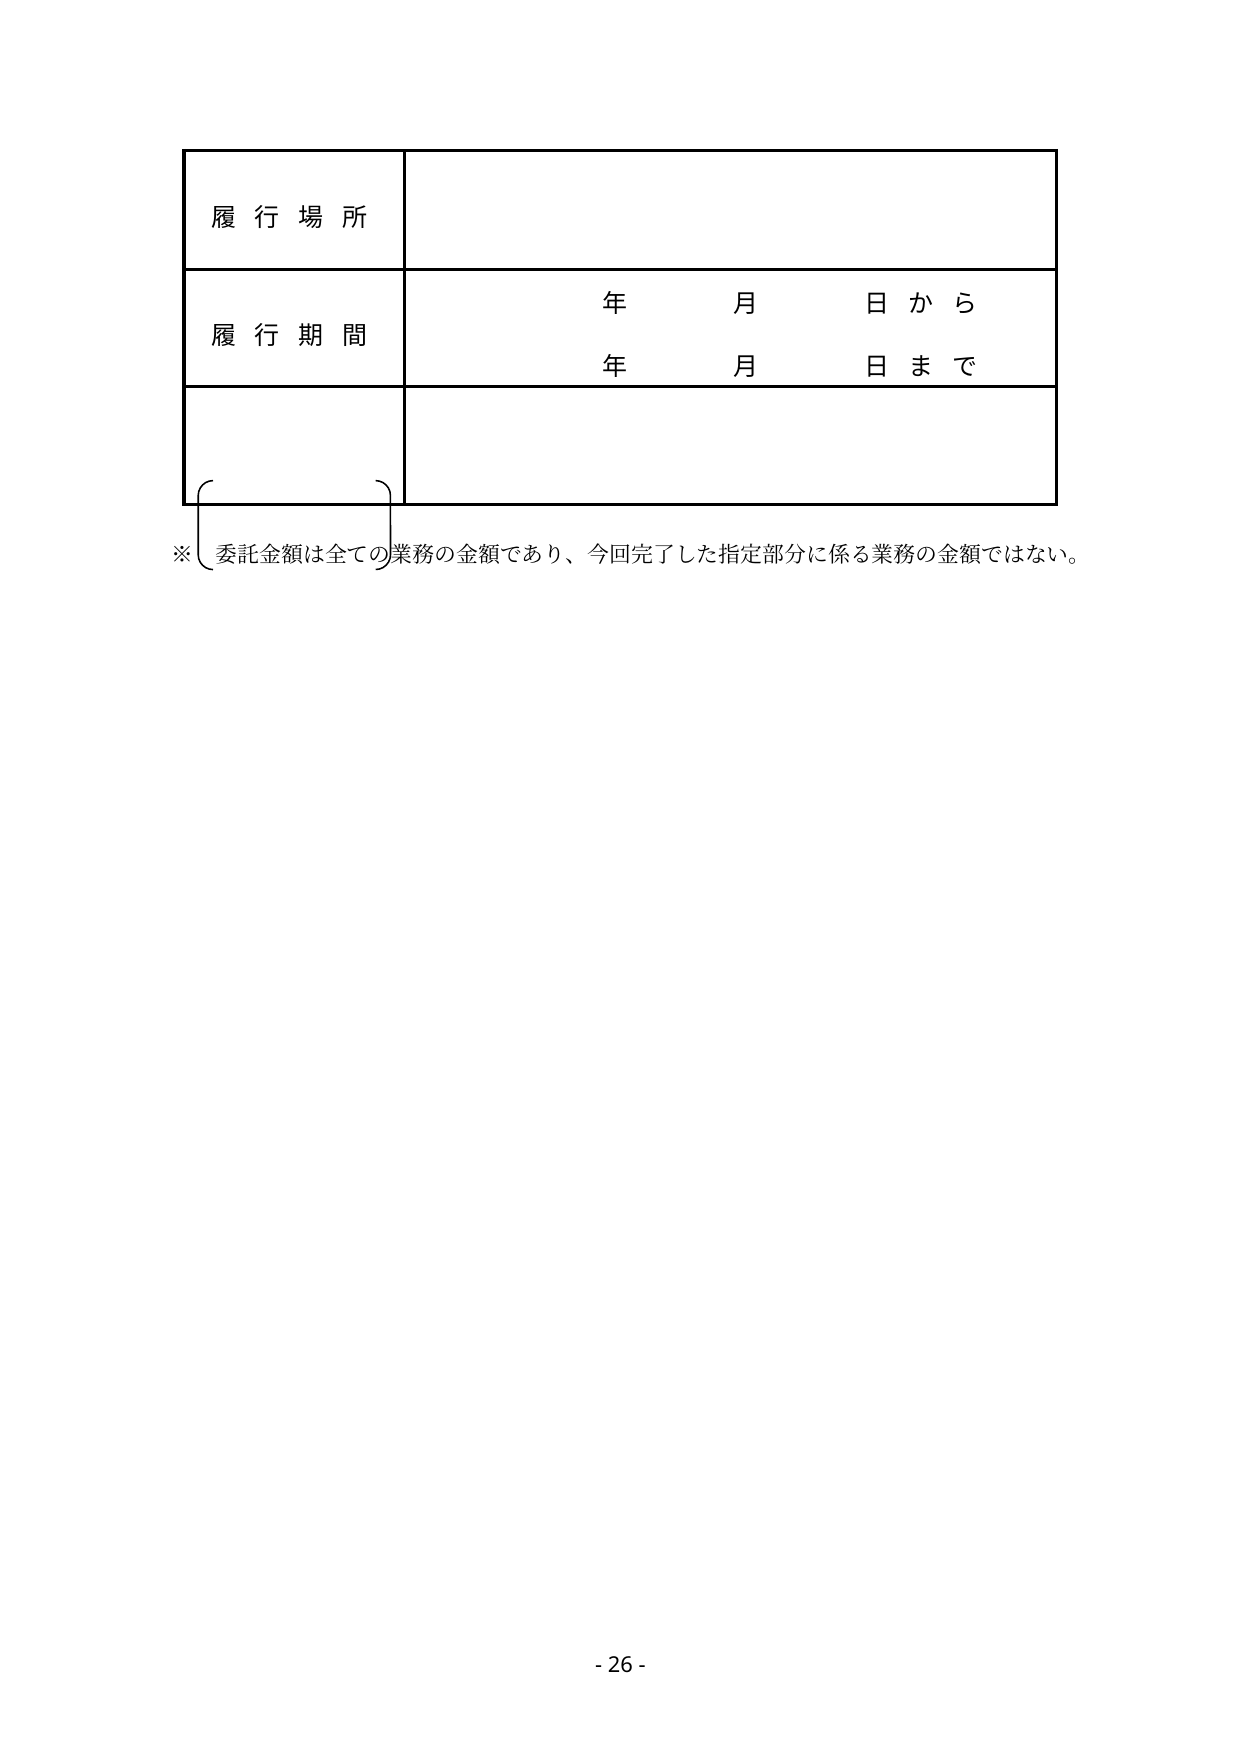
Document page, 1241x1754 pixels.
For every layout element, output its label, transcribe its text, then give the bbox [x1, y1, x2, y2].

table_cell 委託金額 業務委託料 [186, 388, 403, 503]
text ※ 委託金額は全ての業務の金額であり、今回完了した指定部分に係る業務の金額ではない。 [384, 538, 1090, 569]
table_cell 履行場所 [186, 152, 403, 268]
table_cell [406, 388, 1055, 503]
table_cell 年 月 日から 年 月 日まで [406, 271, 1055, 385]
table_cell [406, 152, 1055, 268]
text ※ 委託金額は全ての業務の金額であり、今回完了した指定部分に係る業務の金額ではない。 [200, 538, 389, 569]
table_cell 履行期間 [186, 271, 403, 385]
